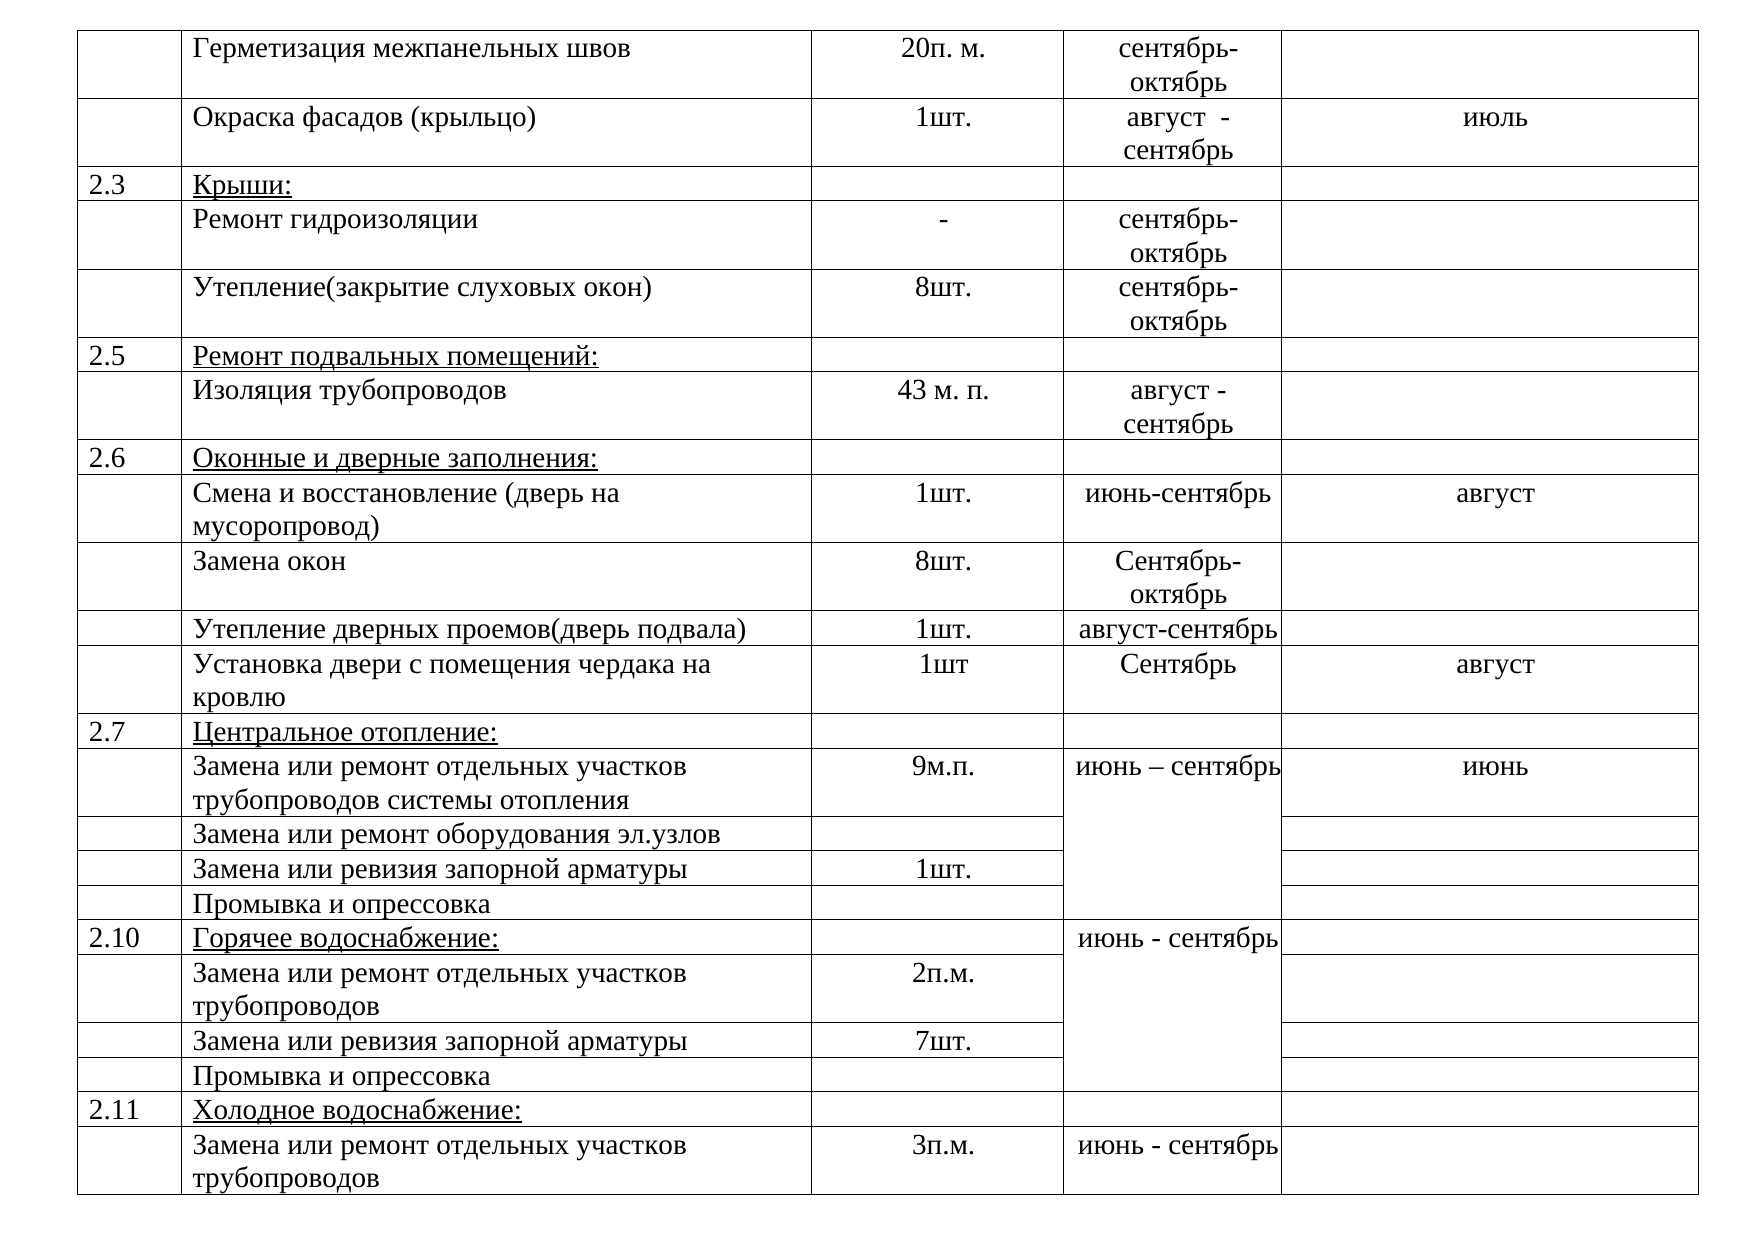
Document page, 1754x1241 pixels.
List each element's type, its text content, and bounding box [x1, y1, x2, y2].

table_cell Холодное водоснабжение: [182, 1092, 811, 1126]
table_cell [78, 817, 181, 850]
table_cell [1282, 440, 1698, 474]
table_cell [78, 270, 181, 337]
table_cell 3п.м. [812, 1127, 1063, 1194]
table_cell Окраска фасадов (крыльцо) [182, 99, 811, 166]
table_cell Замена или ревизия запорной арматуры [182, 1023, 811, 1057]
table_cell [1282, 1023, 1698, 1057]
table_cell 1шт. [812, 475, 1063, 542]
table_cell Промывка и опрессовка [182, 1058, 811, 1091]
table_cell [1282, 714, 1698, 747]
table_cell [1064, 1092, 1281, 1126]
table_cell [1282, 338, 1698, 371]
table_cell [1282, 886, 1698, 919]
table_cell [78, 851, 181, 885]
table_cell Промывка и опрессовка [182, 886, 811, 919]
table_cell июнь [1282, 749, 1698, 816]
table_cell 2.10 [78, 920, 181, 954]
table_cell [1282, 920, 1698, 954]
table_cell Замена окон [182, 543, 811, 610]
table_cell [78, 475, 181, 542]
table_cell Сентябрь [1064, 646, 1281, 713]
table_cell Ремонт гидроизоляции [182, 201, 811, 268]
table_cell 1шт. [812, 851, 1063, 885]
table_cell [182, 1127, 811, 1194]
table_cell [1282, 851, 1698, 885]
table_cell [812, 714, 1063, 747]
table_cell 1шт [812, 646, 1063, 713]
table_cell [78, 1127, 181, 1194]
table_cell [1282, 167, 1698, 200]
table_cell Оконные и дверные заполнения: [182, 440, 811, 474]
table_cell 8шт. [812, 270, 1063, 337]
table_cell [1282, 817, 1698, 850]
table_cell Установка двери с помещения чердака на кровлю [182, 646, 811, 713]
table_cell сентябрь-октябрь [1064, 201, 1281, 268]
table_cell [78, 372, 181, 439]
table_cell июнь - сентябрь [1064, 920, 1281, 1091]
table_cell [812, 1058, 1063, 1091]
table_cell [78, 646, 181, 713]
table_cell - [812, 201, 1063, 268]
table_cell [1282, 1127, 1698, 1194]
table_cell 8шт. [812, 543, 1063, 610]
table_cell [78, 99, 181, 166]
table_cell Замена или ремонт отдельных участков трубопроводов [182, 955, 811, 1022]
table_cell [78, 31, 181, 98]
table_cell 2.5 [78, 338, 181, 371]
table_cell [78, 201, 181, 268]
table_cell сентябрь-октябрь [1064, 270, 1281, 337]
table_cell [1282, 1058, 1698, 1091]
table_cell [78, 543, 181, 610]
table_cell сентябрь-октябрь [1064, 31, 1281, 98]
table_cell Замена или ремонт отдельных участков трубопроводов системы отопления [182, 749, 811, 816]
table_cell Ремонт подвальных помещений: [182, 338, 811, 371]
table_cell [1282, 1092, 1698, 1126]
table_cell июнь - сентябрь [1064, 1127, 1281, 1194]
table_cell [1282, 543, 1698, 610]
table_cell 20п. м. [812, 31, 1063, 98]
table_cell [1064, 440, 1281, 474]
table_cell [1282, 31, 1698, 98]
table_cell [812, 1092, 1063, 1126]
table_cell 2п.м. [812, 955, 1063, 1022]
table_cell [812, 920, 1063, 954]
table_cell [78, 1023, 181, 1057]
table_cell [1282, 201, 1698, 268]
table_cell [812, 338, 1063, 371]
table_cell Герметизация межпанельных швов [182, 31, 811, 98]
table_cell 9м.п. [812, 749, 1063, 816]
table_cell август [1282, 646, 1698, 713]
table_cell июнь-сентябрь [1064, 475, 1281, 542]
table_cell 2.3 [78, 167, 181, 200]
table_cell Смена и восстановление (дверь на мусоропровод) [182, 475, 811, 542]
table_cell июнь – сентябрь [1064, 749, 1281, 919]
table_cell [1064, 167, 1281, 200]
table_cell Утепление дверных проемов(дверь подвала) [182, 611, 811, 645]
table_cell август [1282, 475, 1698, 542]
table_cell Горячее водоснабжение: [182, 920, 811, 954]
table_cell Изоляция трубопроводов [182, 372, 811, 439]
table_cell [78, 955, 181, 1022]
table_cell 2.6 [78, 440, 181, 474]
table_cell 2.7 [78, 714, 181, 747]
table_cell 2.11 [78, 1092, 181, 1126]
table_cell 43 м. п. [812, 372, 1063, 439]
table_cell Сентябрь-октябрь [1064, 543, 1281, 610]
table_cell август - сентябрь [1064, 99, 1281, 166]
table_cell июль [1282, 99, 1698, 166]
table_cell Замена или ревизия запорной арматуры [182, 851, 811, 885]
table_cell [1282, 270, 1698, 337]
table_cell 7шт. [812, 1023, 1063, 1057]
table_cell [1064, 714, 1281, 747]
table_cell [78, 1058, 181, 1091]
table_cell 1шт. [812, 99, 1063, 166]
table_cell [78, 611, 181, 645]
table_cell [812, 167, 1063, 200]
table_cell Утепление(закрытие слуховых окон) [182, 270, 811, 337]
table_cell Замена или ремонт оборудования эл.узлов [182, 817, 811, 850]
table_cell Центральное отопление: [182, 714, 811, 747]
table_cell август - сентябрь [1064, 372, 1281, 439]
table_cell [812, 440, 1063, 474]
table_cell [1282, 611, 1698, 645]
table_cell [78, 886, 181, 919]
table_cell 1шт. [812, 611, 1063, 645]
table_cell [78, 749, 181, 816]
table_cell [812, 817, 1063, 850]
table_cell август-сентябрь [1064, 611, 1281, 645]
table_cell Крыши: [182, 167, 811, 200]
table_cell [1282, 372, 1698, 439]
table_cell [1064, 338, 1281, 371]
table_cell [812, 886, 1063, 919]
table_cell [1282, 955, 1698, 1022]
